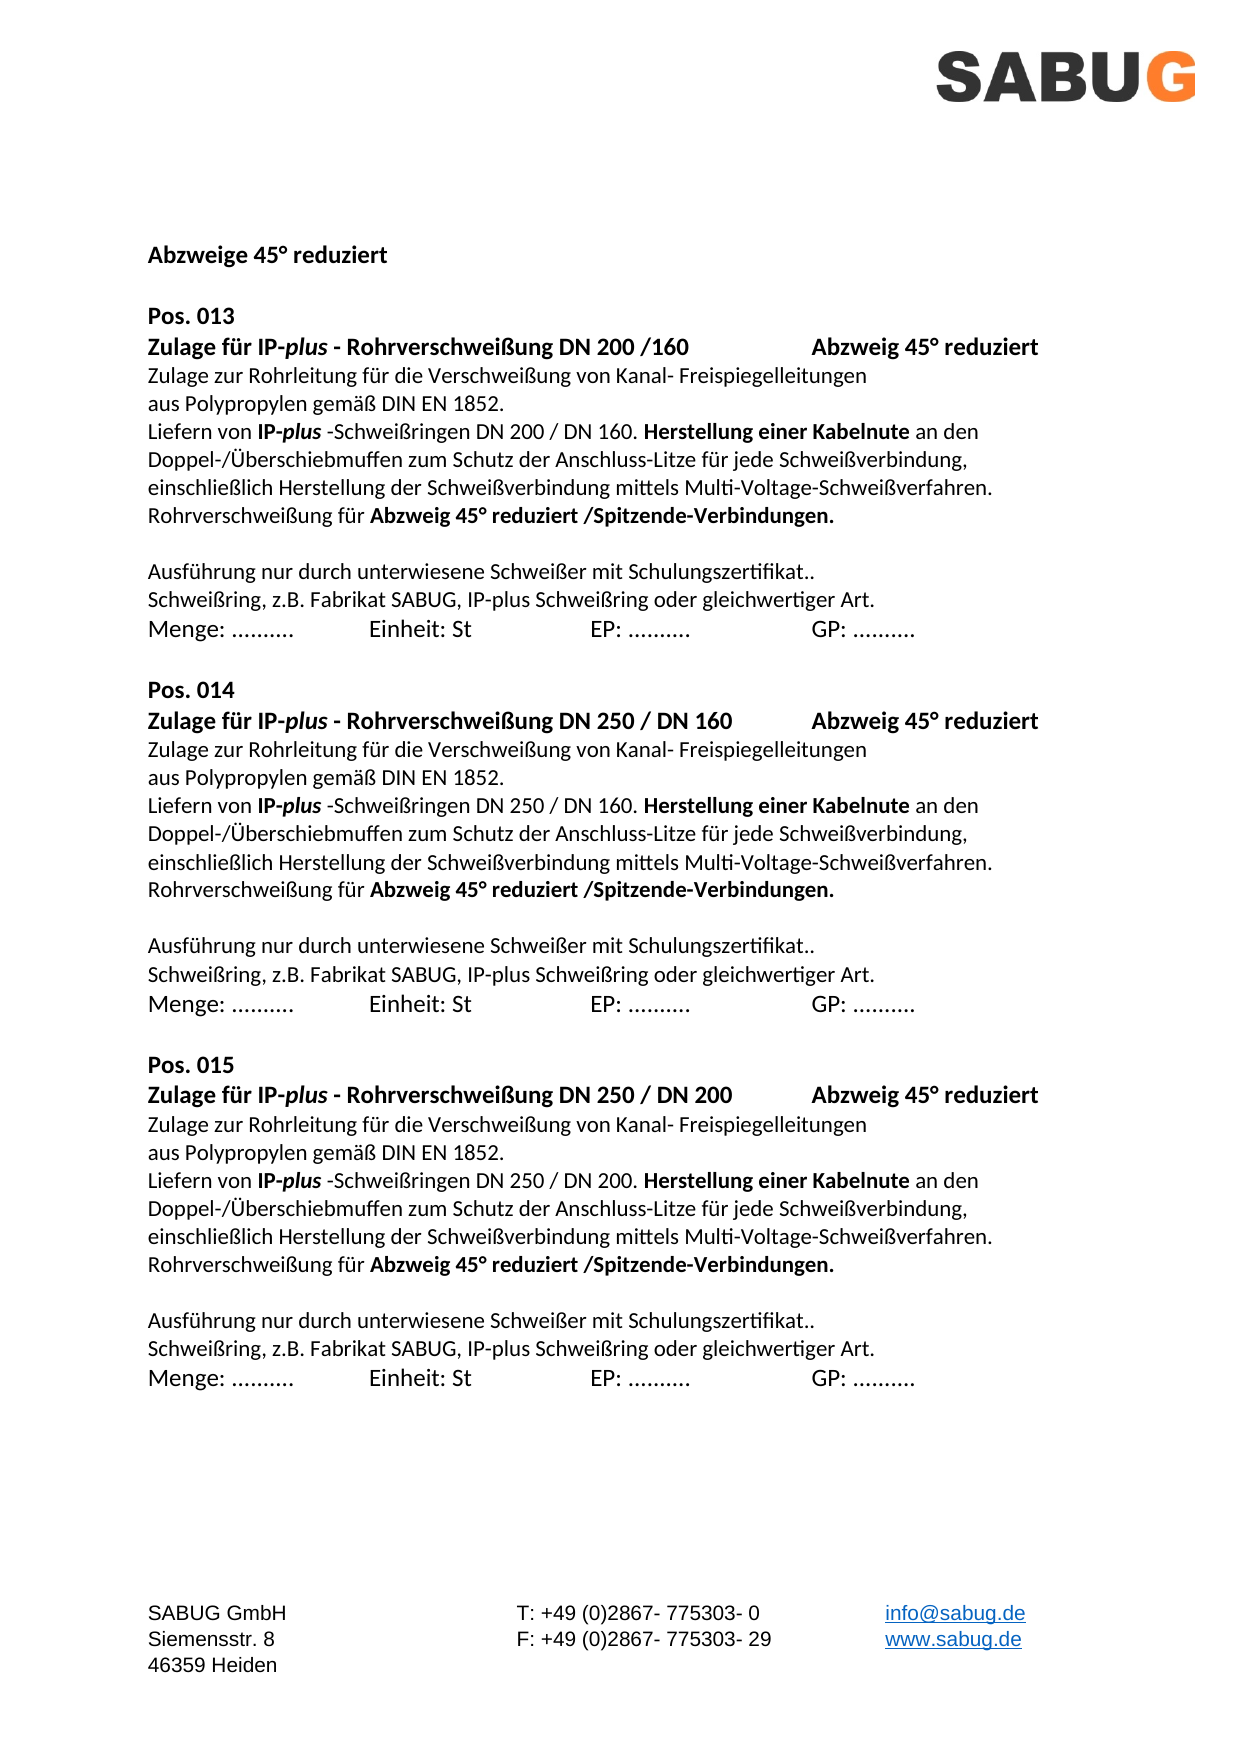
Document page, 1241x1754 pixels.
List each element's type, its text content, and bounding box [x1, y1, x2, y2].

text Liefern von IP-plus -Schweißringen DN 200 / DN 160. Herstellung einer Kabelnute an den Doppel-/Überschiebmuffen zum Schutz der Anschluss-Litze für jede Schweißverbindung, [148, 417, 1093, 473]
text Zulage für IP-plus - Rohrverschweißung DN 250 / DN 200 Abzweig 45° reduziert [148, 1079, 1093, 1110]
text Liefern von IP-plus -Schweißringen DN 250 / DN 160. Herstellung einer Kabelnute an den Doppel-/Überschiebmuffen zum Schutz der Anschluss-Litze für jede Schweißverbindung, [148, 792, 1093, 848]
text Zulage zur Rohrleitung für die Verschweißung von Kanal- Freispiegelleitungen [148, 1110, 1093, 1138]
text Zulage für IP-plus - Rohrverschweißung DN 250 / DN 160 Abzweig 45° reduziert [148, 705, 1093, 736]
text Schweißring, z.B. Fabrikat SABUG, IP-plus Schweißring oder gleichwertiger Art. [148, 585, 1093, 613]
text Rohrverschweißung für Abzweig 45° reduziert /Spitzende-Verbindungen. [148, 876, 1093, 904]
text Rohrverschweißung für Abzweig 45° reduziert /Spitzende-Verbindungen. [148, 1250, 1093, 1278]
text Rohrverschweißung für Abzweig 45° reduziert /Spitzende-Verbindungen. [148, 501, 1093, 529]
text Zulage zur Rohrleitung für die Verschweißung von Kanal- Freispiegelleitungen [148, 361, 1093, 389]
text aus Polypropylen gemäß DIN EN 1852. [148, 389, 1093, 417]
picture [934, 51, 1195, 102]
text Ausführung nur durch unterwiesene Schweißer mit Schulungszertifikat.. [148, 932, 1093, 960]
text Abzweige 45° reduziert [148, 239, 1093, 270]
text Liefern von IP-plus -Schweißringen DN 250 / DN 200. Herstellung einer Kabelnute an den Doppel-/Überschiebmuffen zum Schutz der Anschluss-Litze für jede Schweißverbindung, [148, 1166, 1093, 1222]
text Pos. 014 [148, 674, 1093, 705]
text Menge: .......... Einheit: St EP: .......... GP: .......... [148, 613, 1093, 644]
text Menge: .......... Einheit: St EP: .......... GP: .......... [148, 988, 1093, 1018]
text Pos. 013 [148, 300, 1093, 331]
text einschließlich Herstellung der Schweißverbindung mittels Multi-Voltage-Schweißverfahren. [148, 848, 1093, 876]
text Zulage für IP-plus - Rohrverschweißung DN 200 /160 Abzweig 45° reduziert [148, 331, 1093, 361]
text einschließlich Herstellung der Schweißverbindung mittels Multi-Voltage-Schweißverfahren. [148, 1222, 1093, 1250]
text Ausführung nur durch unterwiesene Schweißer mit Schulungszertifikat.. [148, 557, 1093, 585]
text Schweißring, z.B. Fabrikat SABUG, IP-plus Schweißring oder gleichwertiger Art. [148, 1334, 1093, 1362]
text Ausführung nur durch unterwiesene Schweißer mit Schulungszertifikat.. [148, 1306, 1093, 1334]
text Schweißring, z.B. Fabrikat SABUG, IP-plus Schweißring oder gleichwertiger Art. [148, 960, 1093, 988]
text aus Polypropylen gemäß DIN EN 1852. [148, 1138, 1093, 1166]
text einschließlich Herstellung der Schweißverbindung mittels Multi-Voltage-Schweißverfahren. [148, 473, 1093, 501]
text Pos. 015 [148, 1049, 1093, 1079]
text aus Polypropylen gemäß DIN EN 1852. [148, 763, 1093, 792]
text Menge: .......... Einheit: St EP: .......... GP: .......... [148, 1362, 1093, 1392]
text Zulage zur Rohrleitung für die Verschweißung von Kanal- Freispiegelleitungen [148, 736, 1093, 763]
